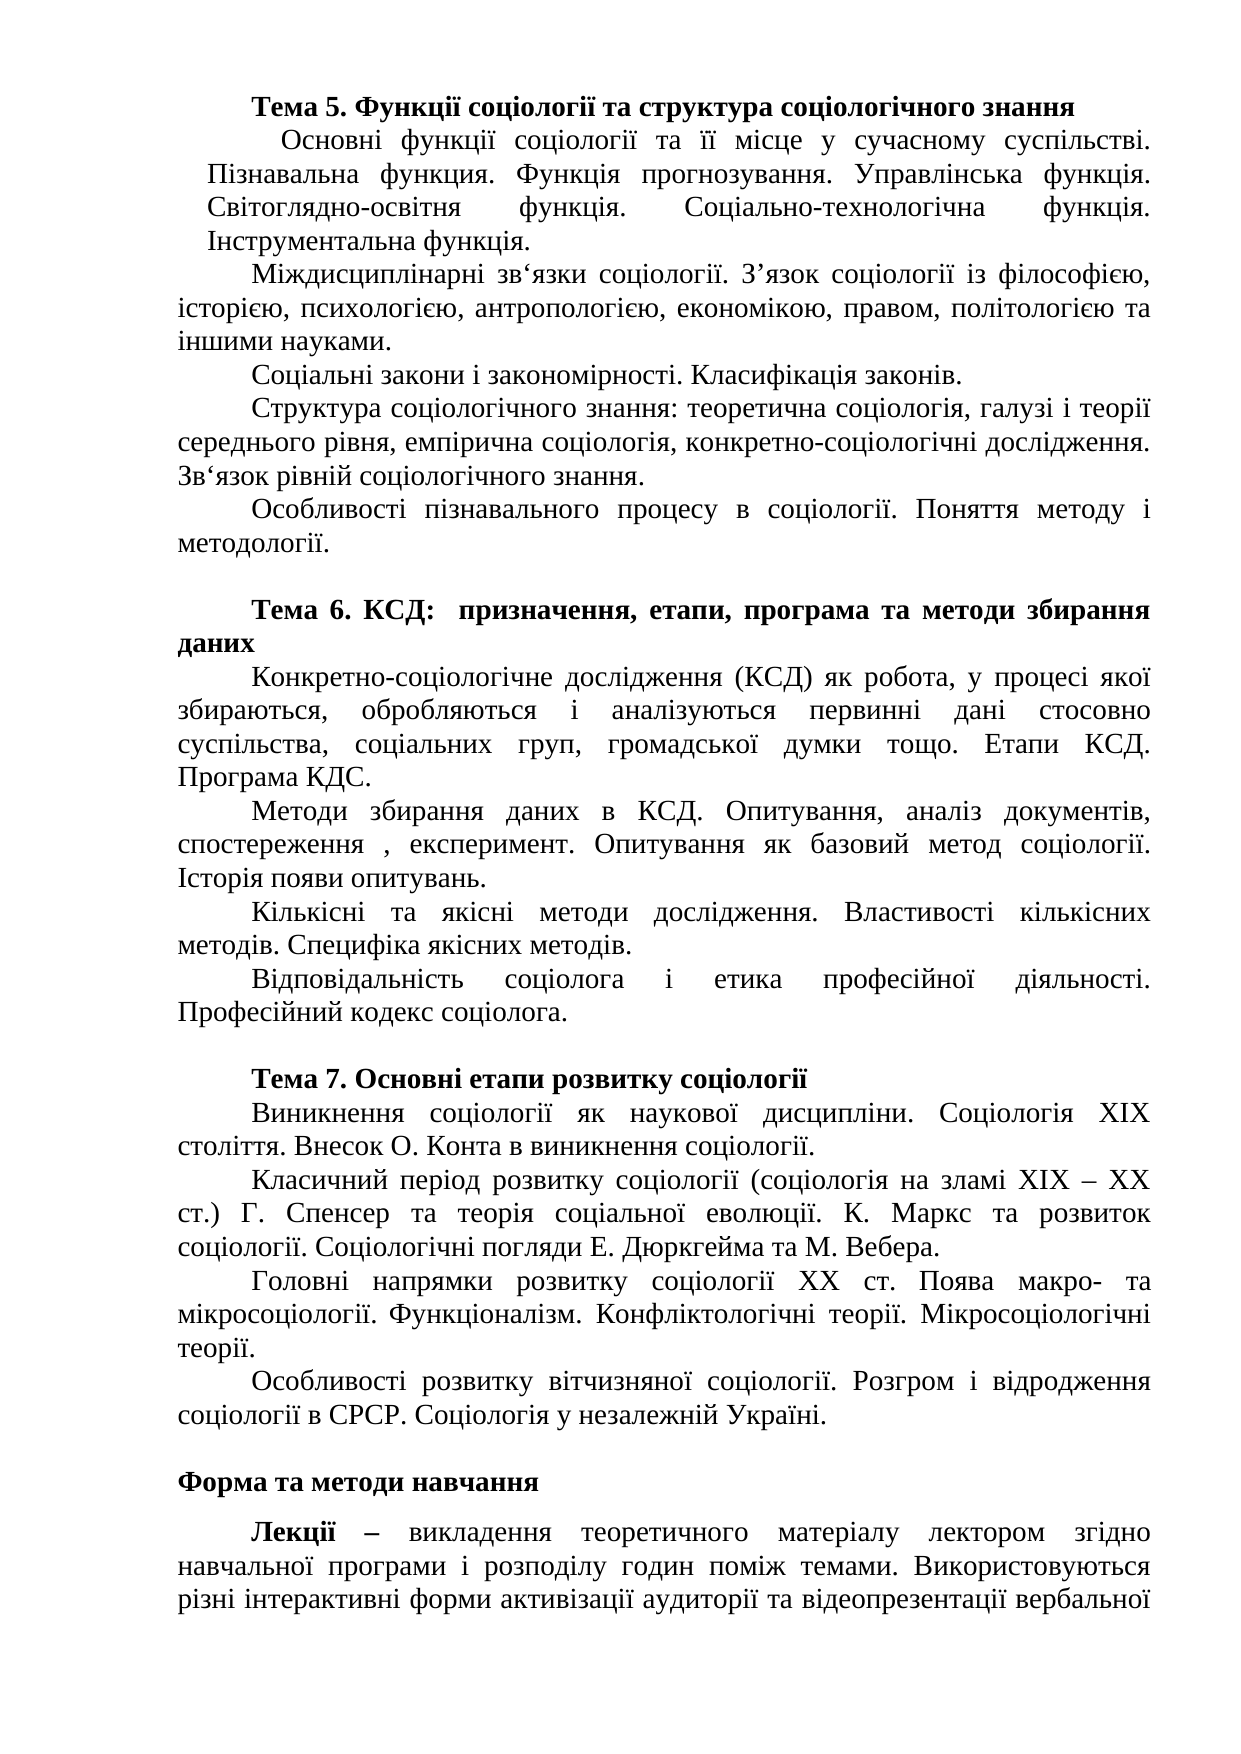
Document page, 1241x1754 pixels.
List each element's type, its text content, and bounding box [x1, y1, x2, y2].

text Тема 5. Функції соціології та структура соціологічного знання [177, 89, 1152, 122]
text Методи збирання даних в КСД. Опитування, аналіз документів, спостереження , експеримент. Опитування як базовий метод соціології. Історія появи опитувань. [177, 793, 1152, 894]
text Соціальні закони і закономірності. Класифікація законів. [177, 357, 1152, 391]
text Основні функції соціології та її місце у сучасному суспільстві. Пізнавальна функция. Функція прогнозування. Управлінська функція. Світоглядно-освітня функція. Соціально-технологічна функція. Інструментальна функція. [207, 122, 1152, 256]
text Структура соціологічного знання: теоретична соціологія, галузі і теорії середнього рівня, емпірична соціологія, конкретно-соціологічні дослідження. Зв‘язок рівній соціологічного знання. [177, 391, 1152, 491]
text Відповідальність соціолога і етика професійної діяльності. Професійний кодекс соціолога. [177, 961, 1152, 1028]
text Тема 6. КСД: призначення, етапи, програма та методи збирання даних [177, 592, 1152, 659]
text Конкретно-соціологічне дослідження (КСД) як робота, у процесі якої збираються, обробляються і аналізуються первинні дані стосовно суспільства, соціальних груп, громадської думки тощо. Етапи КСД. Програма КДС. [177, 659, 1152, 793]
text Особливості розвитку вітчизняної соціології. Розгром і відродження соціології в СРСР. Соціологія у незалежній Україні. [177, 1363, 1152, 1430]
text Форма та методи навчання [177, 1464, 1152, 1497]
text Особливості пізнавального процесу в соціології. Поняття методу і методології. [177, 491, 1152, 558]
text Міждисциплінарні зв‘язки соціології. З’язок соціології із філософією, історією, психологією, антропологією, економікою, правом, політологією та іншими науками. [177, 256, 1152, 357]
text Тема 7. Основні етапи розвитку соціології [177, 1061, 1152, 1095]
text Класичний період розвитку соціології (соціологія на зламі ХІХ – ХХ ст.) Г. Спенсер та теорія соціальної еволюції. К. Маркс та розвиток соціології. Соціологічні погляди Е. Дюркгейма та М. Вебера. [177, 1162, 1152, 1263]
text Виникнення соціології як наукової дисципліни. Соціологія ХІХ століття. Внесок О. Конта в виникнення соціології. [177, 1095, 1152, 1162]
text Головні напрямки розвитку соціології XX ст. Поява макро- та мікросоціології. Функціоналізм. Конфліктологічні теорії. Мікросоціологічні теорії. [177, 1263, 1152, 1363]
text Кількісні та якісні методи дослідження. Властивості кількісних методів. Специфіка якісних методів. [177, 894, 1152, 961]
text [177, 1514, 1152, 1615]
